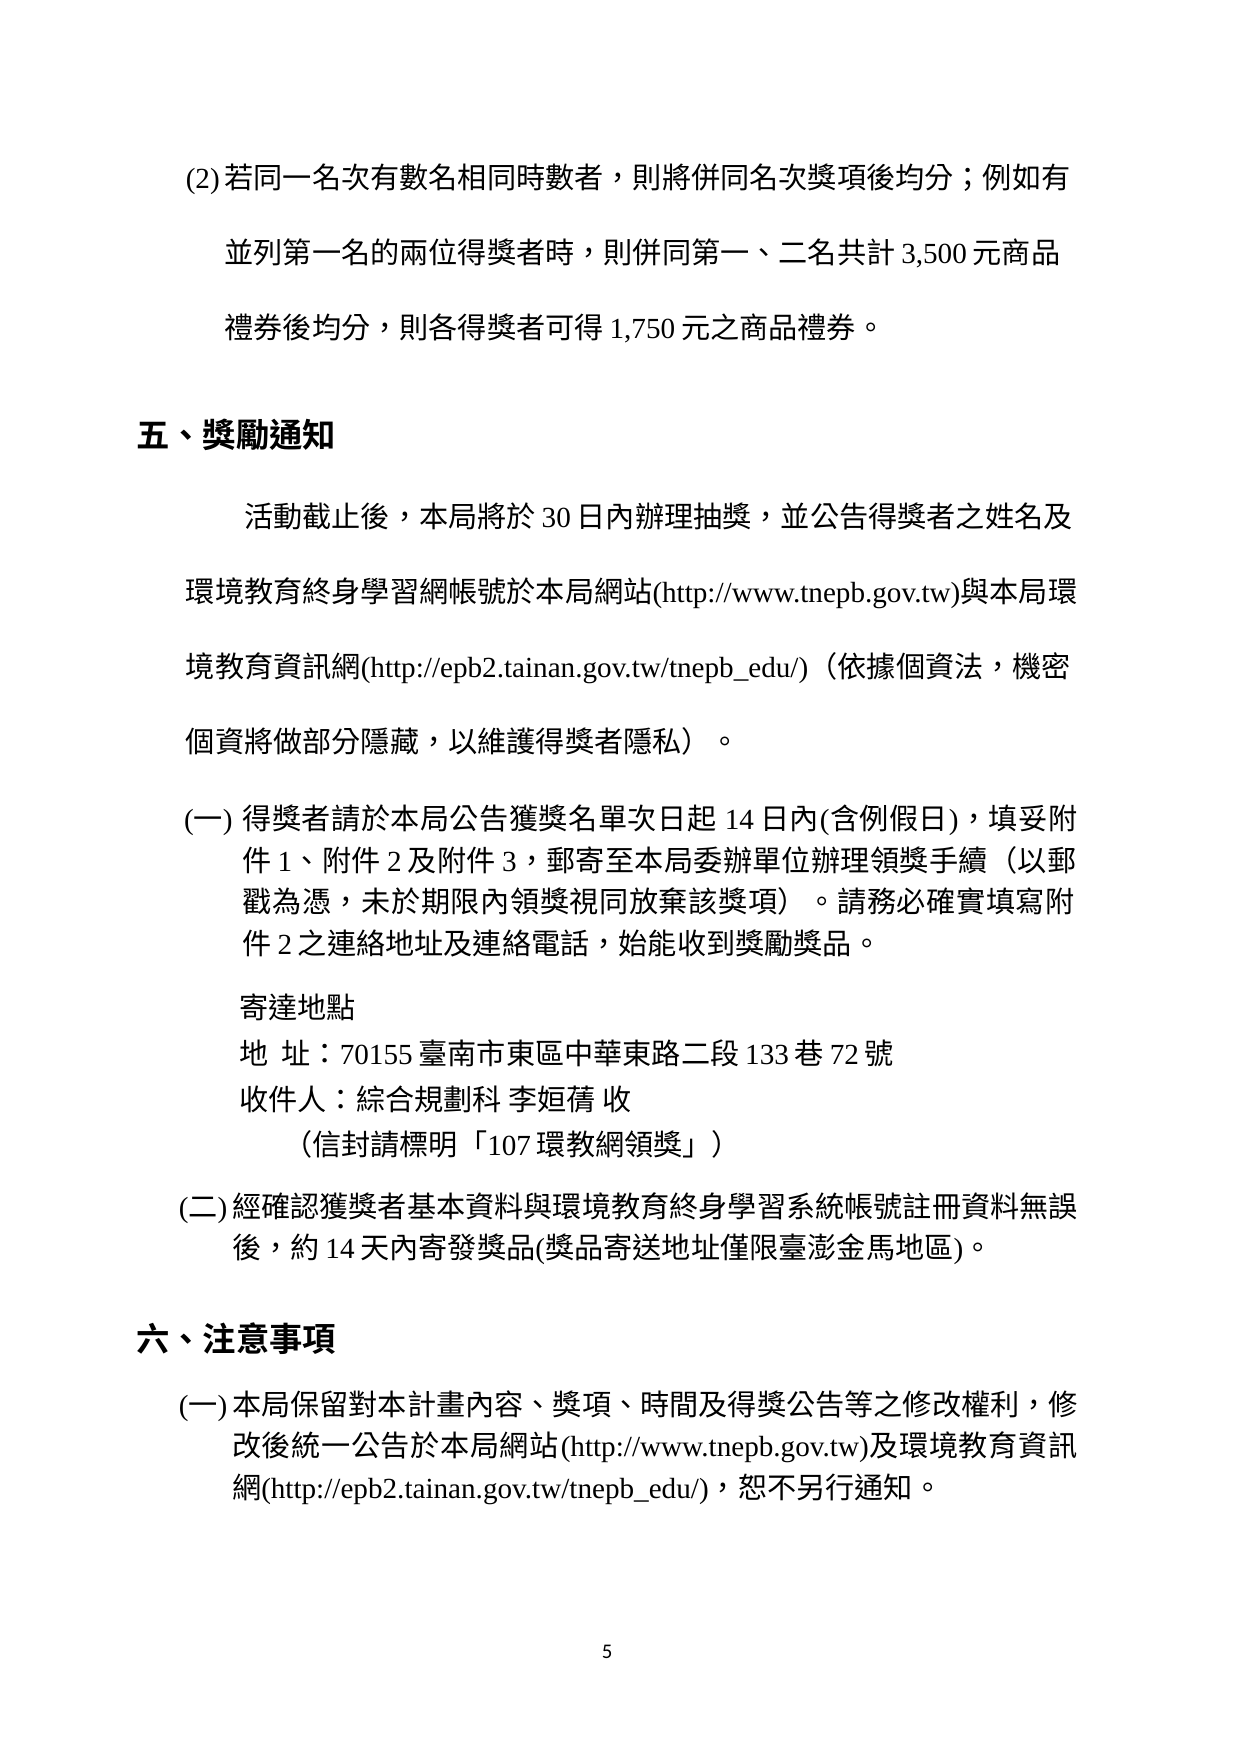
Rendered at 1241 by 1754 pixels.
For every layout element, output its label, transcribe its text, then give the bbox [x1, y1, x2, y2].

text (一) 本局保留對本計畫內容、獎項、時間及得獎公告等之修改權利，修改後統一公告於本局網站(http://www.tnepb.gov.tw)及環境教育資訊網(http://epb2.tainan.gov.tw/tnepb_edu/)，恕不另行通知。 [178, 1382, 1078, 1507]
text 收件人：綜合規劃科 李姮蒨 收 [239, 1073, 1078, 1119]
text （信封請標明「107環教網領獎」） [239, 1119, 1078, 1165]
text 地 址：70155臺南市東區中華東路二段133巷72號 [239, 1027, 1078, 1073]
text (二) 經確認獲獎者基本資料與環境教育終身學習系統帳號註冊資料無誤後，約14天內寄發獎品(獎品寄送地址僅限臺澎金馬地區)。 [178, 1184, 1078, 1267]
list 活動截止後，本局將於30日內辦理抽獎，並公告得獎者之姓名及環境教育終身學習網帳號於本局網站(http://www.tnepb.gov.tw)與本局環境教育資訊網(http://epb2.tainan.gov.tw/tnepb_edu/)（依據個資法，機密個資將做部分隱藏，以維護得獎者隱私）。 [186, 477, 1078, 777]
text (一) 得獎者請於本局公告獲獎名單次日起14日內(含例假日)，填妥附件1、附件2及附件3，郵寄至本局委辦單位辦理領獎手續（以郵戳為憑，未於期限內領獎視同放棄該獎項）。請務必確實填寫附件2之連絡地址及連絡電話，始能收到獎勵獎品。 [184, 796, 1078, 963]
list 五、獎勵通知 [136, 400, 1078, 459]
list (2) 若同一名次有數名相同時數者，則將併同名次獎項後均分；例如有並列第一名的兩位得獎者時，則併同第一、二名共計3,500元商品禮券後均分，則各得獎者可得1,750元之商品禮券。 [186, 138, 1078, 363]
list 六、注意事項 [136, 1304, 1078, 1363]
text 寄達地點 [239, 982, 1078, 1027]
